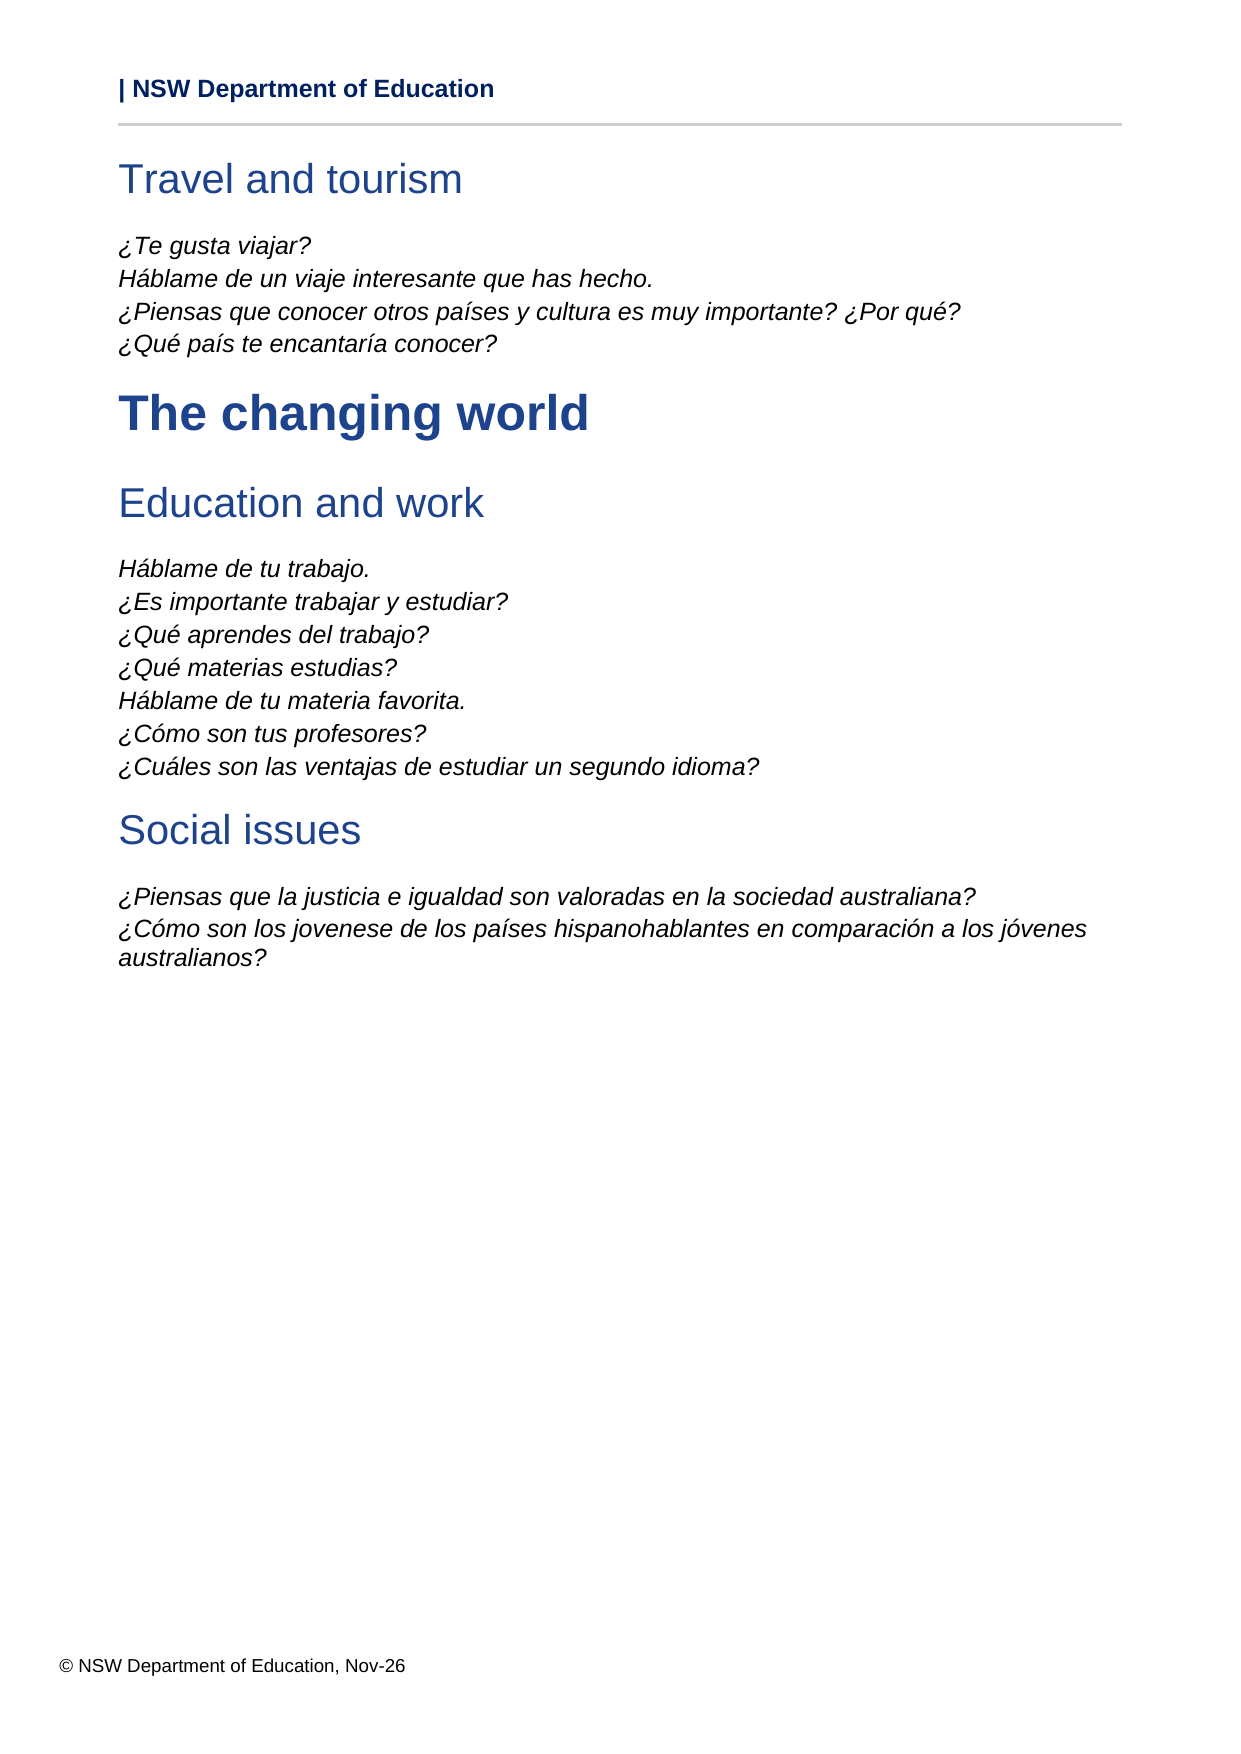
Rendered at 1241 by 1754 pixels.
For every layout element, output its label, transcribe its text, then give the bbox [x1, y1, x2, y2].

text ¿Qué materias estudias? [118, 653, 1122, 682]
subtitle Travel and tourism [118, 155, 1122, 203]
text ¿Cómo son los jovenese de los países hispanohablantes en comparación a los jóvenes australianos? [118, 914, 1122, 972]
text Háblame de un viaje interesante que has hecho. [118, 264, 1122, 292]
text ¿Cómo son tus profesores? [118, 719, 1122, 748]
subtitle The changing world [118, 383, 1122, 441]
subtitle Social issues [118, 806, 1122, 853]
text Háblame de tu trabajo. [118, 554, 1122, 583]
text ¿Qué país te encantaría conocer? [118, 329, 1122, 358]
subtitle Education and work [118, 478, 1122, 526]
text ¿Piensas que conocer otros países y cultura es muy importante? ¿Por qué? [118, 297, 1122, 325]
text ¿Piensas que la justicia e igualdad son valoradas en la sociedad australiana? [118, 882, 1122, 910]
text ¿Es importante trabajar y estudiar? [118, 587, 1122, 616]
text Háblame de tu materia favorita. [118, 686, 1122, 715]
text ¿Qué aprendes del trabajo? [118, 620, 1122, 649]
text ¿Te gusta viajar? [118, 231, 1122, 259]
text ¿Cuáles son las ventajas de estudiar un segundo idioma? [118, 752, 1122, 781]
